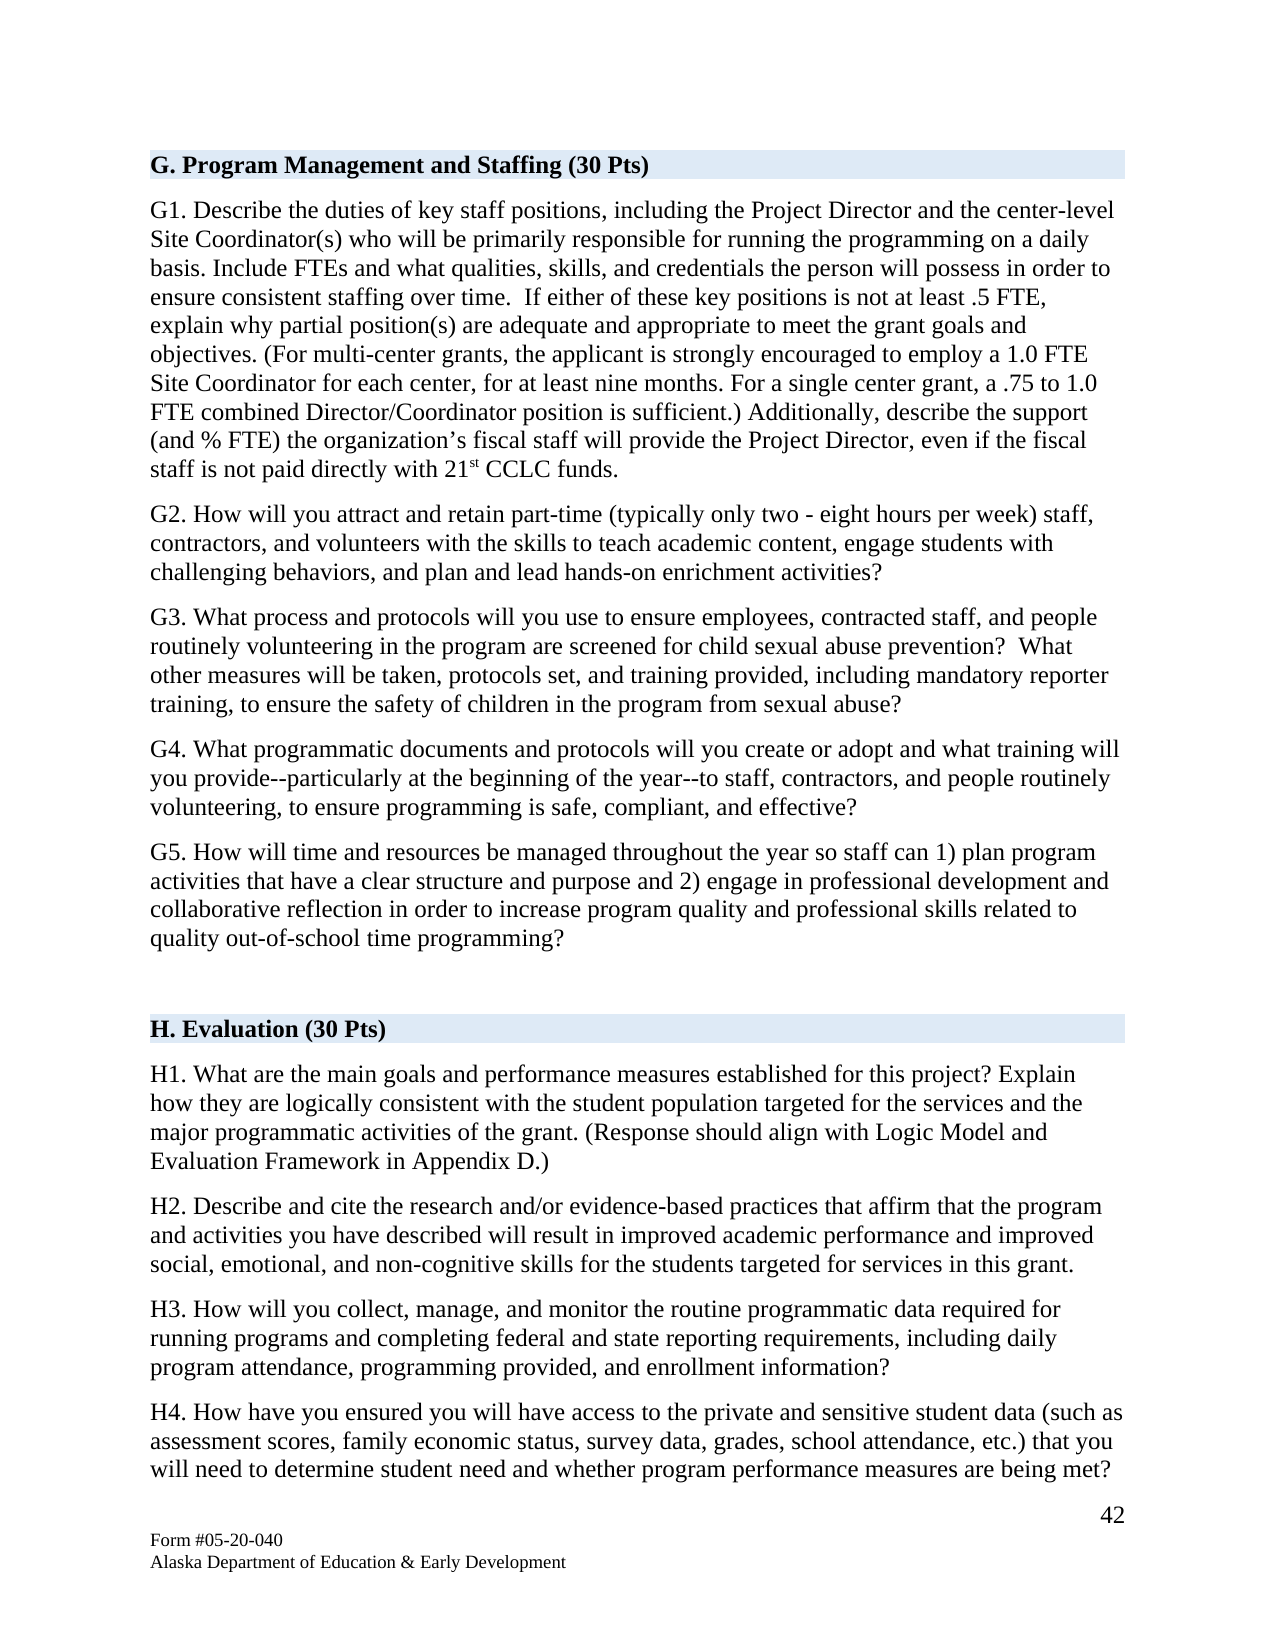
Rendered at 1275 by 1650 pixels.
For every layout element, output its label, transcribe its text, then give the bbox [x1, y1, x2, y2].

subtitle H. Evaluation (30 Pts) [150, 1014, 1125, 1043]
text G2. How will you attract and retain part-time (typically only two - eight hours per week) staff, contractors, and volunteers with the skills to teach academic content, engage students with challenging behaviors, and plan and lead hands-on enrichment activities? [150, 499, 1125, 586]
text H2. Describe and cite the research and/or evidence-based practices that affirm that the program and activities you have described will result in improved academic performance and improved social, emotional, and non-cognitive skills for the students targeted for services in this grant. [150, 1191, 1125, 1277]
subtitle G. Program Management and Staffing (30 Pts) [150, 150, 1125, 179]
text G3. What process and protocols will you use to ensure employees, contracted staff, and people routinely volunteering in the program are screened for child sexual abuse prevention? What other measures will be taken, protocols set, and training provided, including mandatory reporter training, to ensure the safety of children in the program from sexual abuse? [150, 602, 1125, 717]
text G5. How will time and resources be managed throughout the year so staff can 1) plan program activities that have a clear structure and purpose and 2) engage in professional development and collaborative reflection in order to increase program quality and professional skills related to quality out-of-school time programming? [150, 837, 1125, 952]
text H3. How will you collect, manage, and monitor the routine programmatic data required for running programs and completing federal and state reporting requirements, including daily program attendance, programming provided, and enrollment information? [150, 1294, 1125, 1380]
text H1. What are the main goals and performance measures established for this project? Explain how they are logically consistent with the student population targeted for the services and the major programmatic activities of the grant. (Response should align with Logic Model and Evaluation Framework in Appendix D.) [150, 1059, 1125, 1174]
text G4. What programmatic documents and protocols will you create or adopt and what training will you provide--particularly at the beginning of the year--to staff, contractors, and people routinely volunteering, to ensure programming is safe, compliant, and effective? [150, 734, 1125, 820]
text G1. Describe the duties of key staff positions, including the Project Director and the center-level Site Coordinator(s) who will be primarily responsible for running the programming on a daily basis. Include FTEs and what qualities, skills, and credentials the person will possess in order to ensure consistent staffing over time. If either of these key positions is not at least .5 FTE, explain why partial position(s) are adequate and appropriate to meet the grant goals and objectives. (For multi-center grants, the applicant is strongly encouraged to employ a 1.0 FTE Site Coordinator for each center, for at least nine months. For a single center grant, a .75 to 1.0 FTE combined Director/Coordinator position is sufficient.) Additionally, describe the support (and % FTE) the organization’s fiscal staff will provide the Project Director, even if the fiscal staff is not paid directly with 21st CCLC funds. [150, 195, 1125, 483]
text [150, 1397, 1125, 1483]
